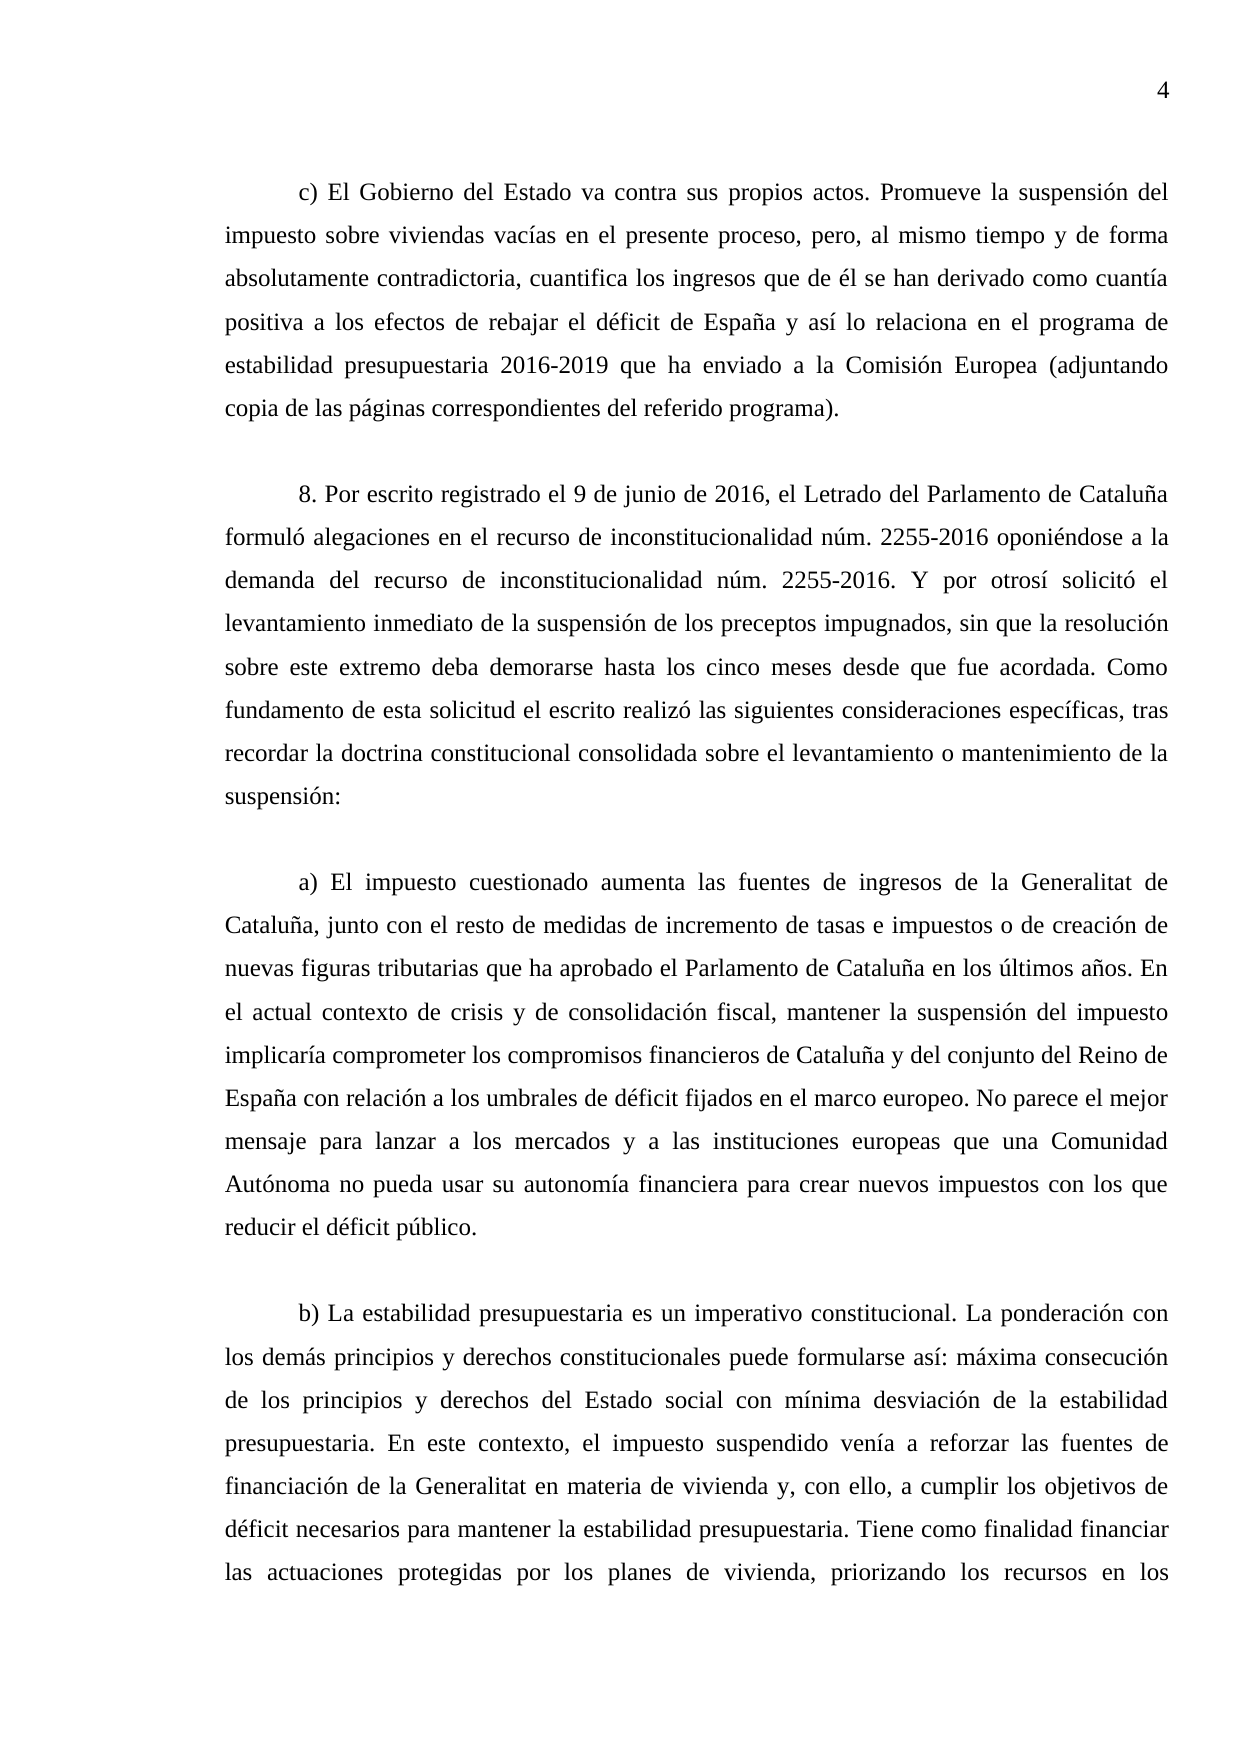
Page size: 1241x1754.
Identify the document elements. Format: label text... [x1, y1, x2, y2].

text a) El impuesto cuestionado aumenta las fuentes de ingresos de la Generalitat de Cataluña, junto con el resto de medidas de incremento de tasas e impuestos o de creación de nuevas figuras tributarias que ha aprobado el Parlamento de Cataluña en los últimos años. En el actual contexto de crisis y de consolidación fiscal, mantener la suspensión del impuesto implicaría comprometer los compromisos financieros de Cataluña y del conjunto del Reino de España con relación a los umbrales de déficit fijados en el marco europeo. No parece el mejor mensaje para lanzar a los mercados y a las instituciones europeas que una Comunidad Autónoma no pueda usar su autonomía financiera para crear nuevos impuestos con los que reducir el déficit público. [224, 867, 1169, 1241]
text 8. Por escrito registrado el 9 de junio de 2016, el Letrado del Parlamento de Cataluña formuló alegaciones en el recurso de inconstitucionalidad núm. 2255-2016 oponiéndose a la demanda del recurso de inconstitucionalidad núm. 2255-2016. Y por otrosí solicitó el levantamiento inmediato de la suspensión de los preceptos impugnados, sin que la resolución sobre este extremo deba demorarse hasta los cinco meses desde que fue acordada. Como fundamento de esta solicitud el escrito realizó las siguientes consideraciones específicas, tras recordar la doctrina constitucional consolidada sobre el levantamiento o mantenimiento de la suspensión: [224, 479, 1169, 810]
text c) El Gobierno del Estado va contra sus propios actos. Promueve la suspensión del impuesto sobre viviendas vacías en el presente proceso, pero, al mismo tiempo y de forma absolutamente contradictoria, cuantifica los ingresos que de él se han derivado como cuantía positiva a los efectos de rebajar el déficit de España y así lo relaciona en el programa de estabilidad presupuestaria 2016-2019 que ha enviado a la Comisión Europea (adjuntando copia de las páginas correspondientes del referido programa). [224, 177, 1169, 422]
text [224, 1298, 1169, 1586]
